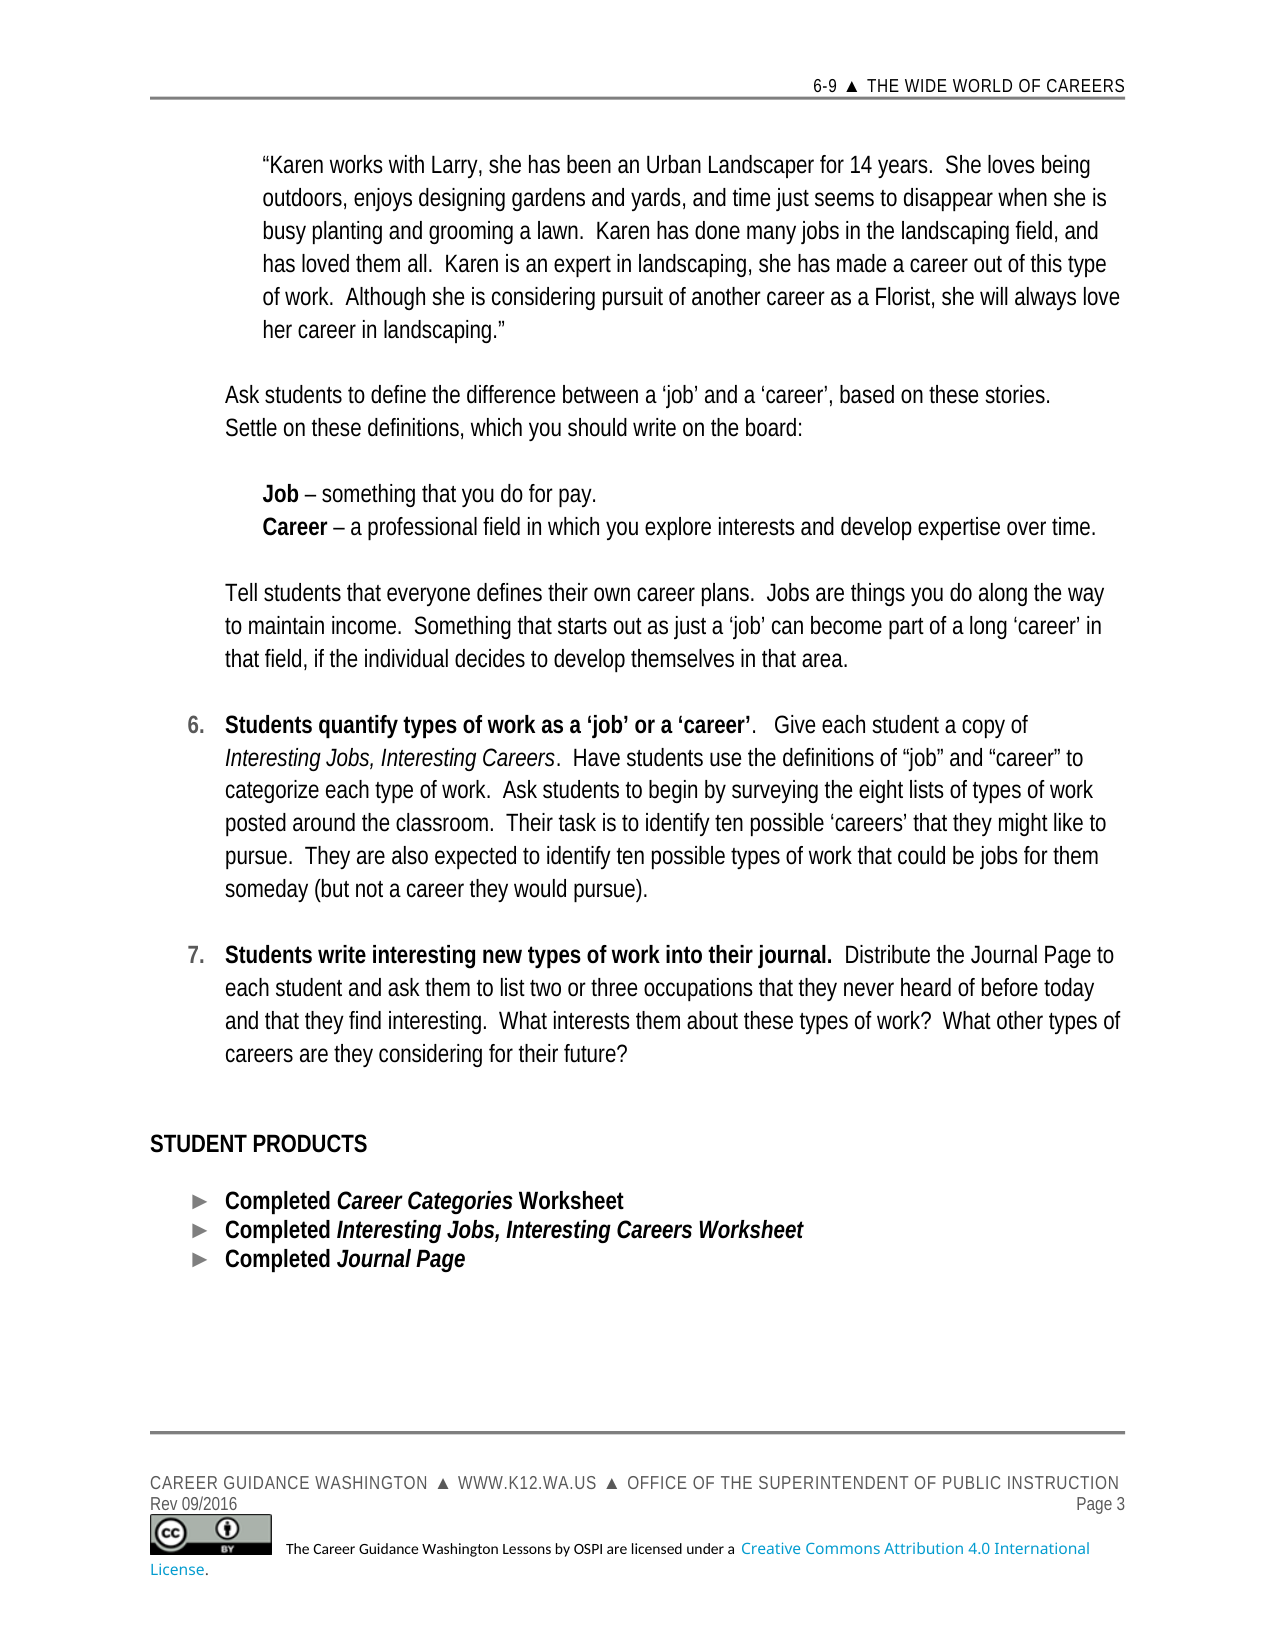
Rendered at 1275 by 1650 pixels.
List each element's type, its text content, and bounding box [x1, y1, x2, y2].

picture [1068, 1545, 1073, 1554]
picture [774, 1544, 779, 1554]
list Students quantify types of work as a ‘job’ or a ‘career’. Give each student a copy of Interesting Jobs, Interesting Careers. Have students use the definitions of “job” and “career” to categorize each type of work. Ask students to begin by surveying the eight lists of types of work posted around the classroom. Their task is to identify ten possible ‘careers’ that they might like to pursue. They are also expected to identify ten possible types of work that could be jobs for them someday (but not a career they would pursue). [187, 710, 1125, 903]
list Completed Career Categories Worksheet [187, 1186, 1125, 1215]
picture [150, 1514, 272, 1555]
list Job – something that you do for pay. [262, 479, 1125, 508]
list Completed Journal Page [187, 1244, 1125, 1272]
list Career – a professional field in which you explore interests and develop expertise over time. [262, 512, 1125, 541]
list Completed Interesting Jobs, Interesting Careers Worksheet [187, 1215, 1125, 1244]
list Students write interesting new types of work into their journal. Distribute the Journal Page to each student and ask them to list two or three occupations that they never heard of before today and that they find interesting. What interests them about these types of work? What other types of careers are they considering for their future? [187, 940, 1125, 1067]
list Ask students to define the difference between a ‘job’ and a ‘career’, based on these stories. [225, 380, 1125, 409]
list “Karen works with Larry, she has been an Urban Landscaper for 14 years. She loves being outdoors, enjoys designing gardens and yards, and time just seems to disappear when she is busy planting and grooming a lawn. Karen has done many jobs in the landscaping field, and has loved them all. Karen is an expert in landscaping, she has made a career out of this type of work. Although she is considering pursuit of another career as a Florist, she will always love her career in landscaping.” [262, 150, 1125, 343]
list Settle on these definitions, which you should write on the board: [225, 413, 1125, 442]
list Tell students that everyone defines their own career plans. Jobs are things you do along the way to maintain income. Something that starts out as just a ‘job’ can become part of a long ‘career’ in that field, if the individual decides to develop themselves in that area. [225, 578, 1125, 672]
text STUDENT PRODUCTS [150, 1129, 1125, 1158]
picture [1000, 1545, 1005, 1554]
